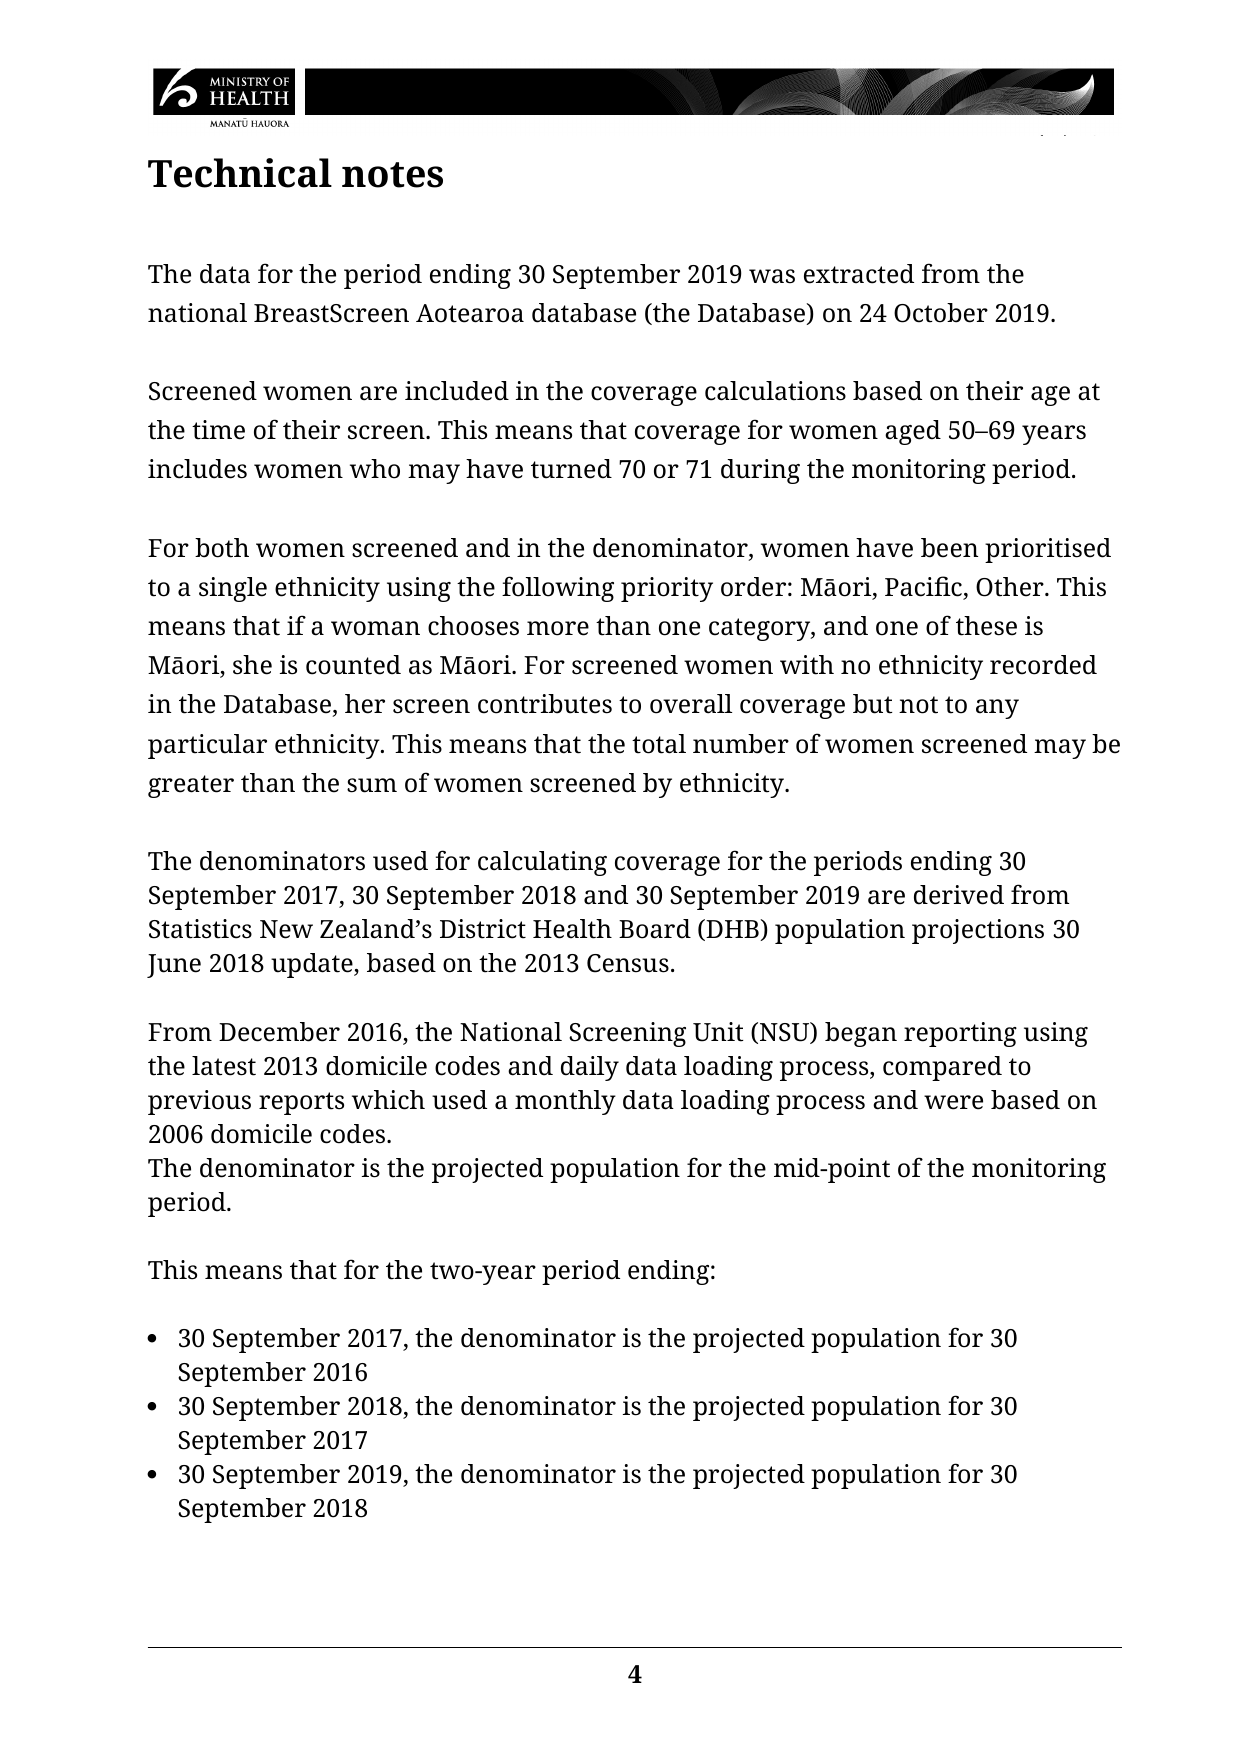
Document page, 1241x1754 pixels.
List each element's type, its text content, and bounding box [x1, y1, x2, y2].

text The data for the period ending 30 September 2019 was extracted from the national BreastScreen Aotearoa database (the Database) on 24 October 2019. [148, 256, 1122, 329]
picture [147, 59, 1123, 136]
text The denominator is the projected population for the mid-point of the monitoring period. [148, 1150, 1122, 1218]
list 30 September 2019, the denominator is the projected population for 30 September 2018 [148, 1457, 1122, 1525]
text The denominators used for calculating coverage for the periods ending 30 September 2017, 30 September 2018 and 30 September 2019 are derived from Statistics New Zealand’s District Health Board (DHB) population projections 30 June 2018 update, based on the 2013 Census. [148, 844, 1122, 980]
text Screened women are included in the coverage calculations based on their age at the time of their screen. This means that coverage for women aged 50–69 years includes women who may have turned 70 or 71 during the monitoring period. [148, 374, 1122, 486]
text For both women screened and in the denominator, women have been prioritised to a single ethnicity using the following priority order: Māori, Pacific, Other. This means that if a woman chooses more than one category, and one of these is Māori, she is counted as Māori. For screened women with no ethnicity recorded in the Database, her screen contributes to overall coverage but not to any particular ethnicity. This means that the total number of women screened may be greater than the sum of women screened by ethnicity. [148, 531, 1122, 799]
text From December 2016, the National Screening Unit (NSU) began reporting using the latest 2013 domicile codes and daily data loading process, compared to previous reports which used a monthly data loading process and were based on 2006 domicile codes. [148, 1014, 1122, 1150]
text This means that for the two-year period ending: [148, 1253, 1122, 1287]
subtitle Technical notes [148, 148, 1122, 199]
list 30 September 2018, the denominator is the projected population for 30 September 2017 [148, 1389, 1122, 1457]
list 30 September 2017, the denominator is the projected population for 30 September 2016 [148, 1321, 1122, 1389]
